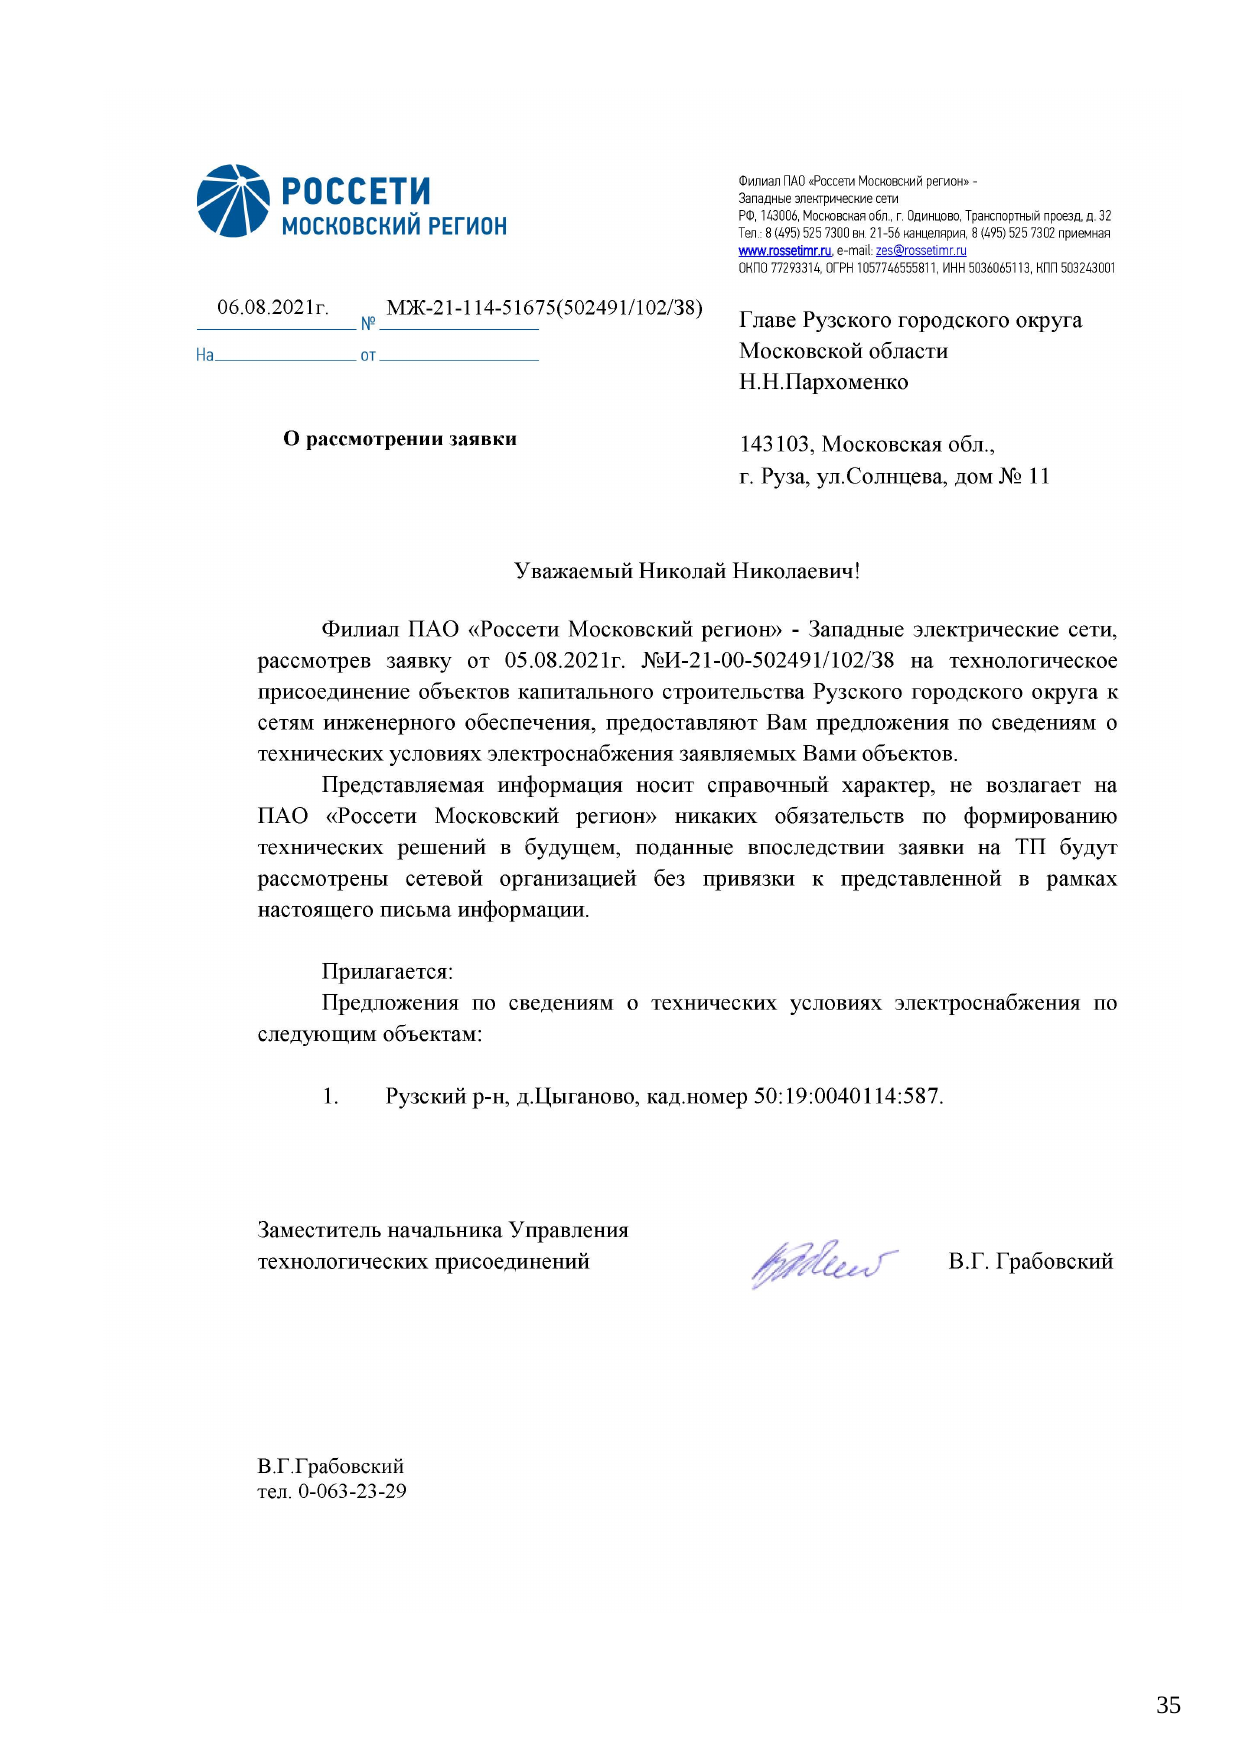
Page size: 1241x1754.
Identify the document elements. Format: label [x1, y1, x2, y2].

picture [103, 88, 1182, 1613]
